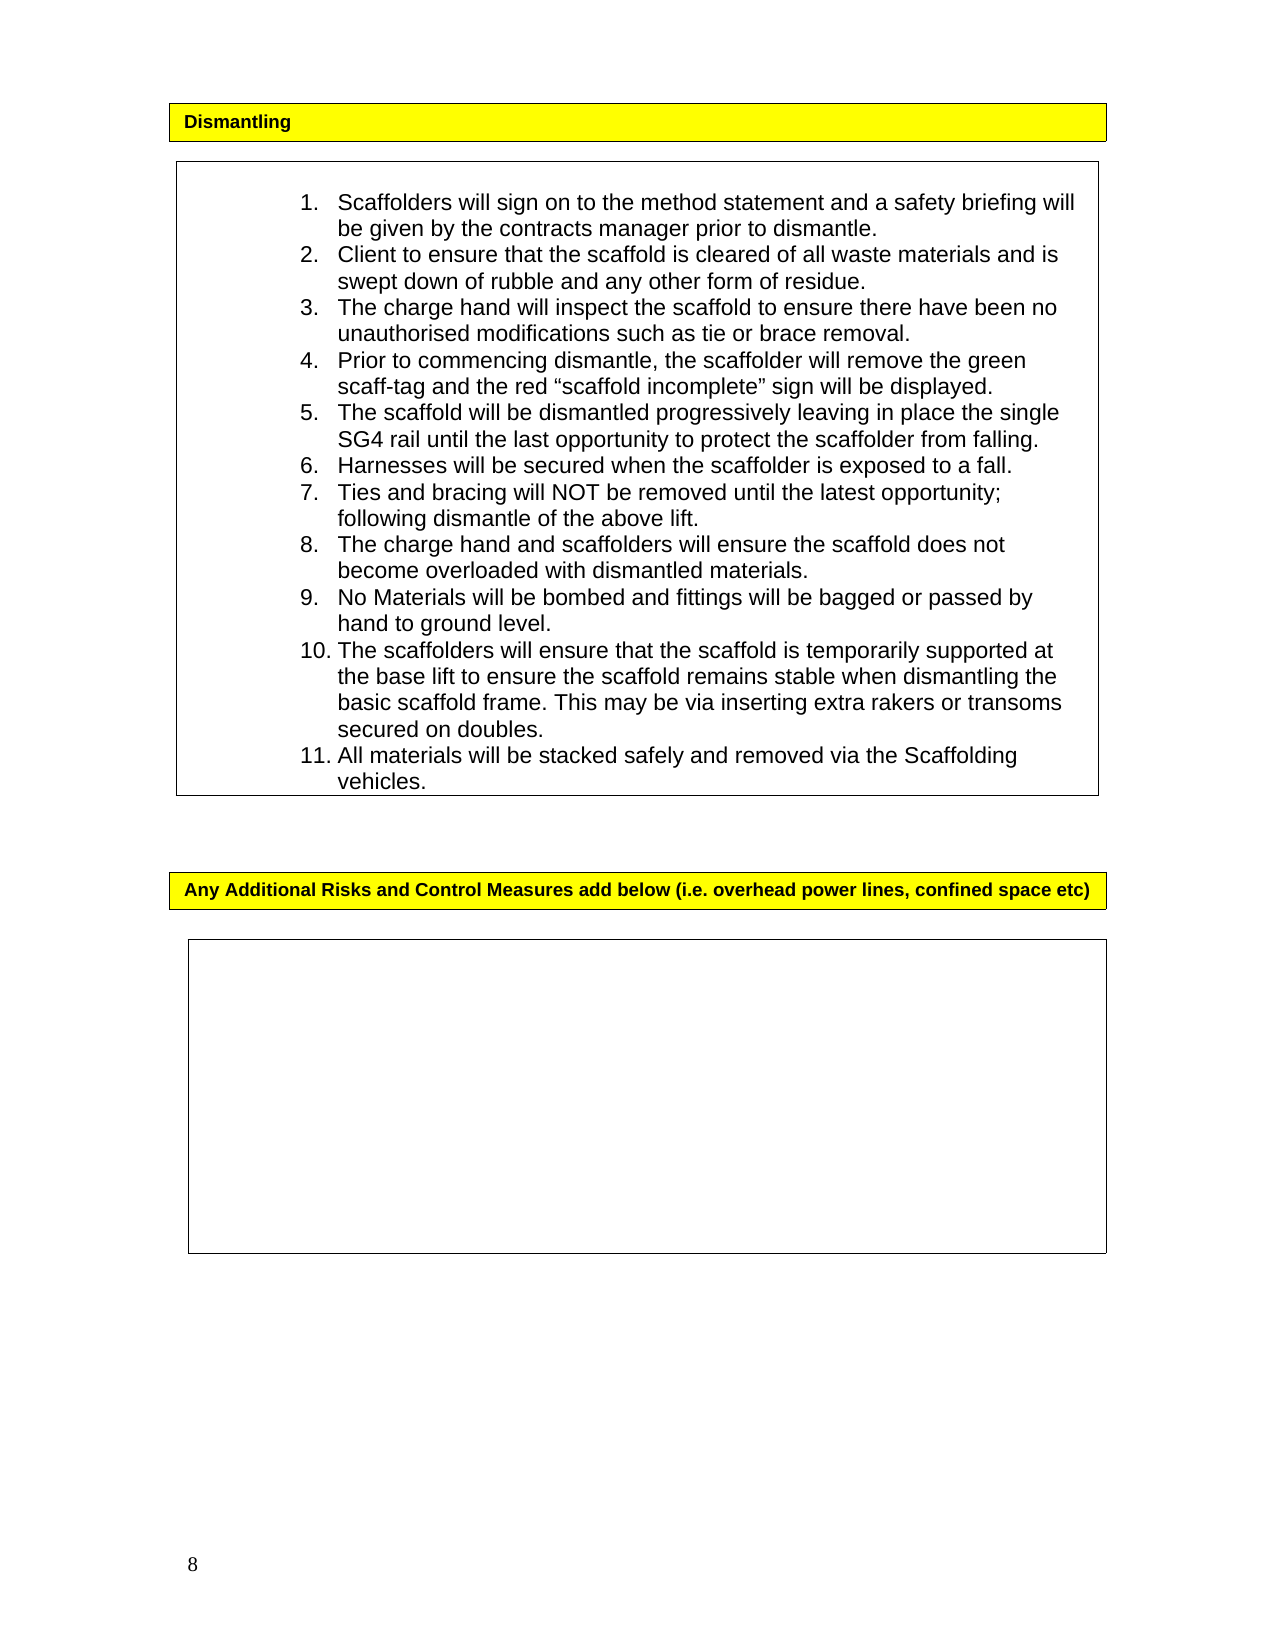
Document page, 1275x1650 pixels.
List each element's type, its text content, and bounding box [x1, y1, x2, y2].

table_header Scaffolders will sign on to the method statement and a safety briefing will be given by the contracts manager prior to dismantle. Client to ensure that the scaffold is cleared of all waste materials and is swept down of rubble and any other form of residue. The charge hand will inspect the scaffold to ensure there have been no unauthorised modifications such as tie or brace removal. Prior to commencing dismantle, the scaffolder will remove the green scaff-tag and the red “scaffold incomplete” sign will be displayed. The scaffold will be dismantled progressively leaving in place the single SG4 rail until the last opportunity to protect the scaffolder from falling. Harnesses will be secured when the scaffolder is exposed to a fall. Ties and bracing will NOT be removed until the latest opportunity; following dismantle of the above lift. The charge hand and scaffolders will ensure the scaffold does not become overloaded with dismantled materials. No Materials will be bombed and fittings will be bagged or passed by hand to ground level. The scaffolders will ensure that the scaffold is temporarily supported at the base lift to ensure the scaffold remains stable when dismantling the basic scaffold frame. This may be via inserting extra rakers or transoms secured on doubles. All materials will be stacked safely and removed via the Scaffolding vehicles. [177, 162, 1098, 795]
